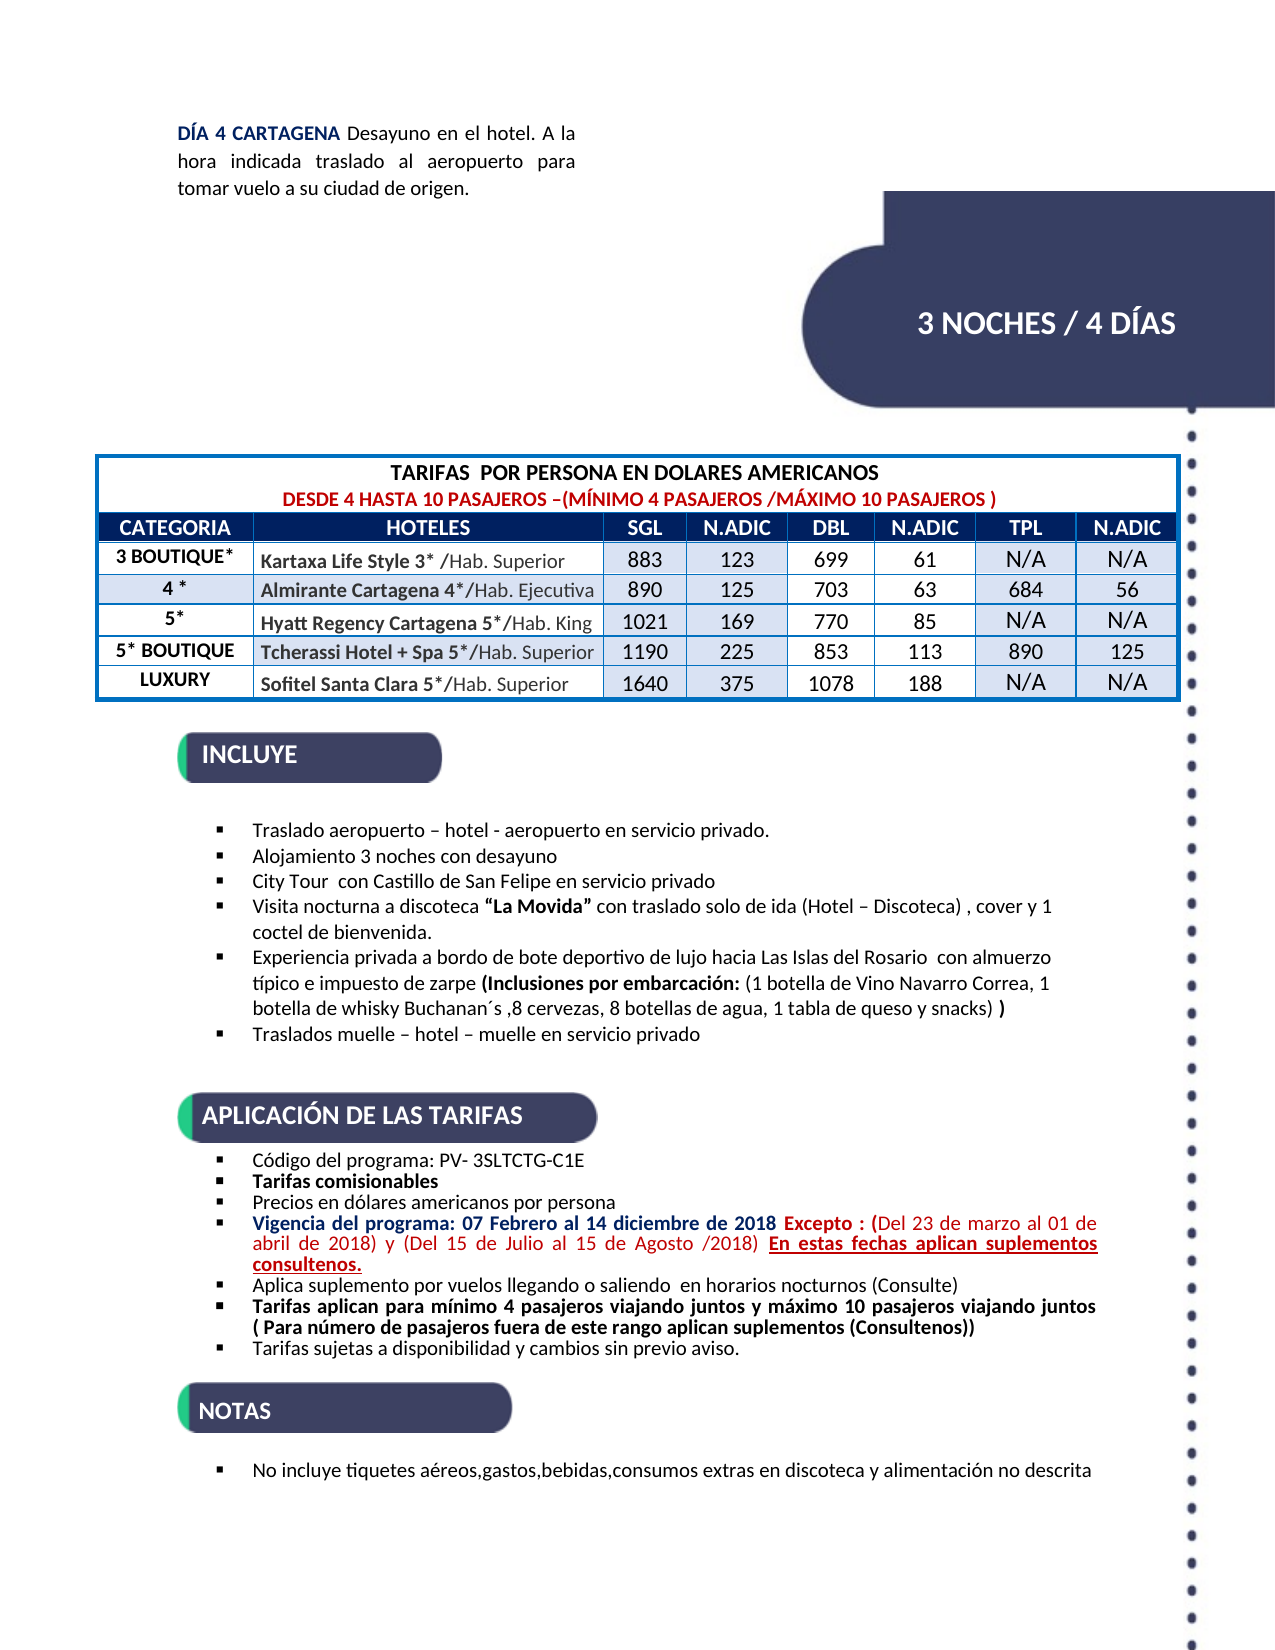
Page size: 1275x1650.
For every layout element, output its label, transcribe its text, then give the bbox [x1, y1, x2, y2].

table_cell TPL [976, 513, 1075, 541]
table_cell N/A [976, 543, 1075, 573]
table_cell 1021 [604, 605, 686, 635]
table_cell N/A [1077, 666, 1176, 697]
table_cell N/A [1077, 605, 1176, 635]
table_cell SGL [604, 513, 686, 541]
table_cell 63 [875, 575, 975, 603]
table_header TARIFAS POR PERSONA EN DOLARES AMERICANOS DESDE 4 HASTA 10 PASAJEROS –(MÍNIMO 4 PASAJEROS /MÁXIMO 10 PASAJEROS ) [99, 458, 1176, 512]
table_cell 188 [875, 666, 975, 697]
text DÍA 4 CARTAGENA Desayuno en el hotel. A la hora indicada traslado al aeropuerto para tomar vuelo a su ciudad de origen. [177, 121, 576, 201]
table_cell 113 [875, 637, 975, 665]
list Código del programa: PV- 3SLTCTG-C1E [215, 1151, 1098, 1172]
table_cell 225 [687, 637, 787, 665]
table_cell Sofitel Santa Clara 5*/Hab. Superior [254, 666, 603, 697]
table_cell 61 [875, 543, 975, 573]
table_cell N.ADIC [875, 513, 975, 541]
table_cell 5* [99, 605, 253, 635]
list Tarifas comisionables [215, 1172, 1098, 1192]
table_cell Hyatt Regency Cartagena 5*/Hab. King [254, 605, 603, 635]
list Visita nocturna a discoteca “La Movida” con traslado solo de ida (Hotel – Discoteca) , cover y 1 coctel de bienvenida. [215, 894, 1098, 944]
table_cell 699 [788, 543, 874, 573]
table_cell 1190 [604, 637, 686, 665]
list Tarifas aplican para mínimo 4 pasajeros viajando juntos y máximo 10 pasajeros viajando juntos ( Para número de pasajeros fuera de este rango aplican suplementos (Consultenos)) [215, 1297, 1098, 1338]
table_cell N/A [1077, 543, 1176, 573]
table_cell 4 * [99, 575, 253, 603]
table_cell 125 [1077, 637, 1176, 665]
table_cell Kartaxa Life Style 3* /Hab. Superior [254, 543, 603, 573]
table_cell 5* BOUTIQUE [99, 637, 253, 665]
list Alojamiento 3 noches con desayuno [215, 843, 1098, 868]
list Traslado aeropuerto – hotel - aeropuerto en servicio privado. [215, 817, 1098, 843]
table_cell 883 [604, 543, 686, 573]
table_cell 684 [976, 575, 1075, 603]
text NOTAS [177, 1380, 1098, 1424]
table_cell 890 [604, 575, 686, 603]
table_cell 703 [788, 575, 874, 603]
table_cell 375 [687, 666, 787, 697]
text APLICACIÓN DE LAS TARIFAS [177, 1098, 1098, 1132]
table_cell 85 [875, 605, 975, 635]
table_cell N.ADIC [1077, 513, 1176, 541]
table_cell LUXURY [99, 666, 253, 697]
picture [0, 191, 1275, 1650]
table_cell N.ADIC [687, 513, 787, 541]
table_cell 1640 [604, 666, 686, 697]
table_cell 123 [687, 543, 787, 573]
table_cell Tcherassi Hotel + Spa 5*/Hab. Superior [254, 637, 603, 665]
list Tarifas sujetas a disponibilidad y cambios sin previo aviso. [215, 1338, 1098, 1380]
list Traslados muelle – hotel – muelle en servicio privado [215, 1021, 1098, 1046]
list City Tour con Castillo de San Felipe en servicio privado [215, 868, 1098, 894]
text INCLUYE [177, 702, 1098, 770]
list Aplica suplemento por vuelos llegando o saliendo en horarios nocturnos (Consulte) [215, 1276, 1098, 1297]
table_cell 890 [976, 637, 1075, 665]
table_cell DBL [788, 513, 874, 541]
table_cell HOTELES [254, 513, 603, 541]
list Experiencia privada a bordo de bote deportivo de lujo hacia Las Islas del Rosario con almuerzo típico e impuesto de zarpe (Inclusiones por embarcación: (1 botella de Vino Navarro Correa, 1 botella de whisky Buchanan´s ,8 cervezas, 8 botellas de agua, 1 tabla de queso y snacks) ) [215, 944, 1098, 1021]
table_cell 3 BOUTIQUE* [99, 543, 253, 573]
table_cell N/A [976, 605, 1075, 635]
table_cell 770 [788, 605, 874, 635]
table_cell 1078 [788, 666, 874, 697]
list No incluye tiquetes aéreos,gastos,bebidas,consumos extras en discoteca y alimentación no descrita [215, 1461, 1098, 1482]
table_cell N/A [976, 666, 1075, 697]
table_cell Almirante Cartagena 4*/Hab. Ejecutiva [254, 575, 603, 603]
table_cell 853 [788, 637, 874, 665]
table_cell 56 [1077, 575, 1176, 603]
table_cell 169 [687, 605, 787, 635]
list Precios en dólares americanos por persona [215, 1192, 1098, 1213]
list Vigencia del programa: 07 Febrero al 14 diciembre de 2018 Excepto : (Del 23 de marzo al 01 de abril de 2018) y (Del 15 de Julio al 15 de Agosto /2018) En estas fechas aplican suplementos consultenos. [215, 1213, 1098, 1276]
table_cell CATEGORIA [99, 513, 253, 541]
table_cell 125 [687, 575, 787, 603]
